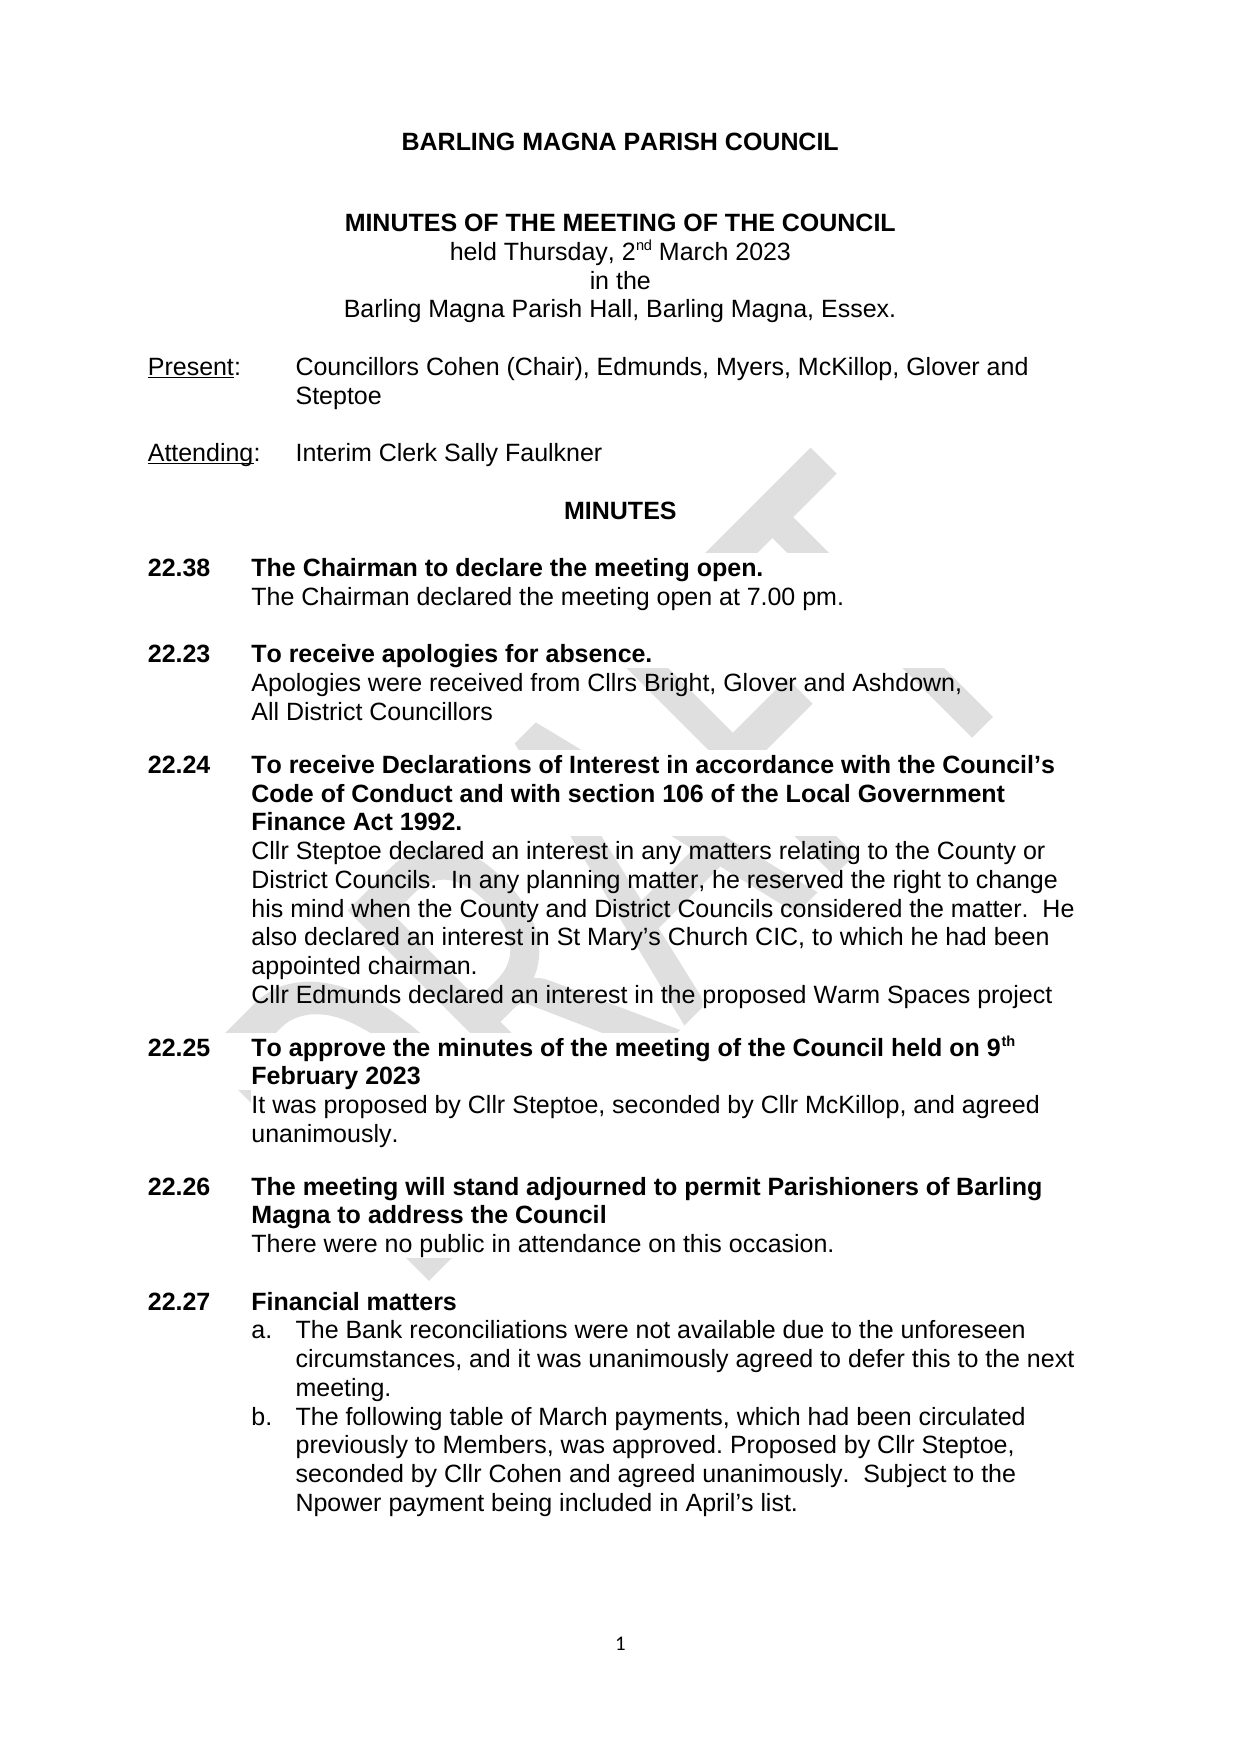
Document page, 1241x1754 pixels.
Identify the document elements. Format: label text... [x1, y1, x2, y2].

list To receive Declarations of Interest in accordance with the Council’s Code of Conduct and with section 106 of the Local Government Finance Act 1992. [148, 750, 1092, 836]
text Cllr Steptoe declared an interest in any matters relating to the County or District Councils. In any planning matter, he reserved the right to change his mind when the County and District Councils considered the matter. He also declared an interest in St Mary’s Church CIC, to which he had been appointed chairman. Cllr Edmunds declared an interest in the proposed Warm Spaces project [251, 836, 1092, 1033]
list To approve the minutes of the meeting of the Council held on 9th February 2023 [148, 1033, 1092, 1090]
text 22.38 The Chairman to declare the meeting open. [148, 553, 1092, 582]
list Financial matters [148, 1287, 1092, 1315]
list The meeting will stand adjourned to permit Parishioners of Barling Magna to address the Council There were no public in attendance on this occasion. [148, 1172, 1092, 1258]
text Attending: Interim Clerk Sally Faulkner [148, 438, 1092, 467]
text Apologies were received from Cllrs Bright, Glover and Ashdown, [251, 668, 1092, 697]
text in the [148, 266, 1092, 294]
list It was proposed by Cllr Steptoe, seconded by Cllr McKillop, and agreed unanimously. [251, 1090, 1092, 1172]
list To receive apologies for absence. [148, 639, 1092, 668]
list The following table of March payments, which had been circulated previously to Members, was approved. Proposed by Cllr Steptoe, seconded by Cllr Cohen and agreed unanimously. Subject to the Npower payment being included in April’s list. [251, 1402, 1092, 1517]
text Barling Magna Parish Hall, Barling Magna, Essex. [148, 294, 1092, 323]
text The Chairman declared the meeting open at 7.00 pm. [176, 582, 1092, 611]
text Present: Councillors Cohen (Chair), Edmunds, Myers, McKillop, Glover and Steptoe [148, 352, 1092, 409]
text MINUTES OF THE MEETING OF THE COUNCIL [148, 208, 1092, 237]
text held Thursday, 2nd March 2023 [148, 237, 1092, 266]
list The Bank reconciliations were not available due to the unforeseen circumstances, and it was unanimously agreed to defer this to the next meeting. [251, 1315, 1092, 1402]
text MINUTES [148, 496, 1092, 524]
subtitle BARLING MAGNA PARISH COUNCIL [148, 127, 1092, 155]
text All District Councillors [251, 697, 1092, 750]
